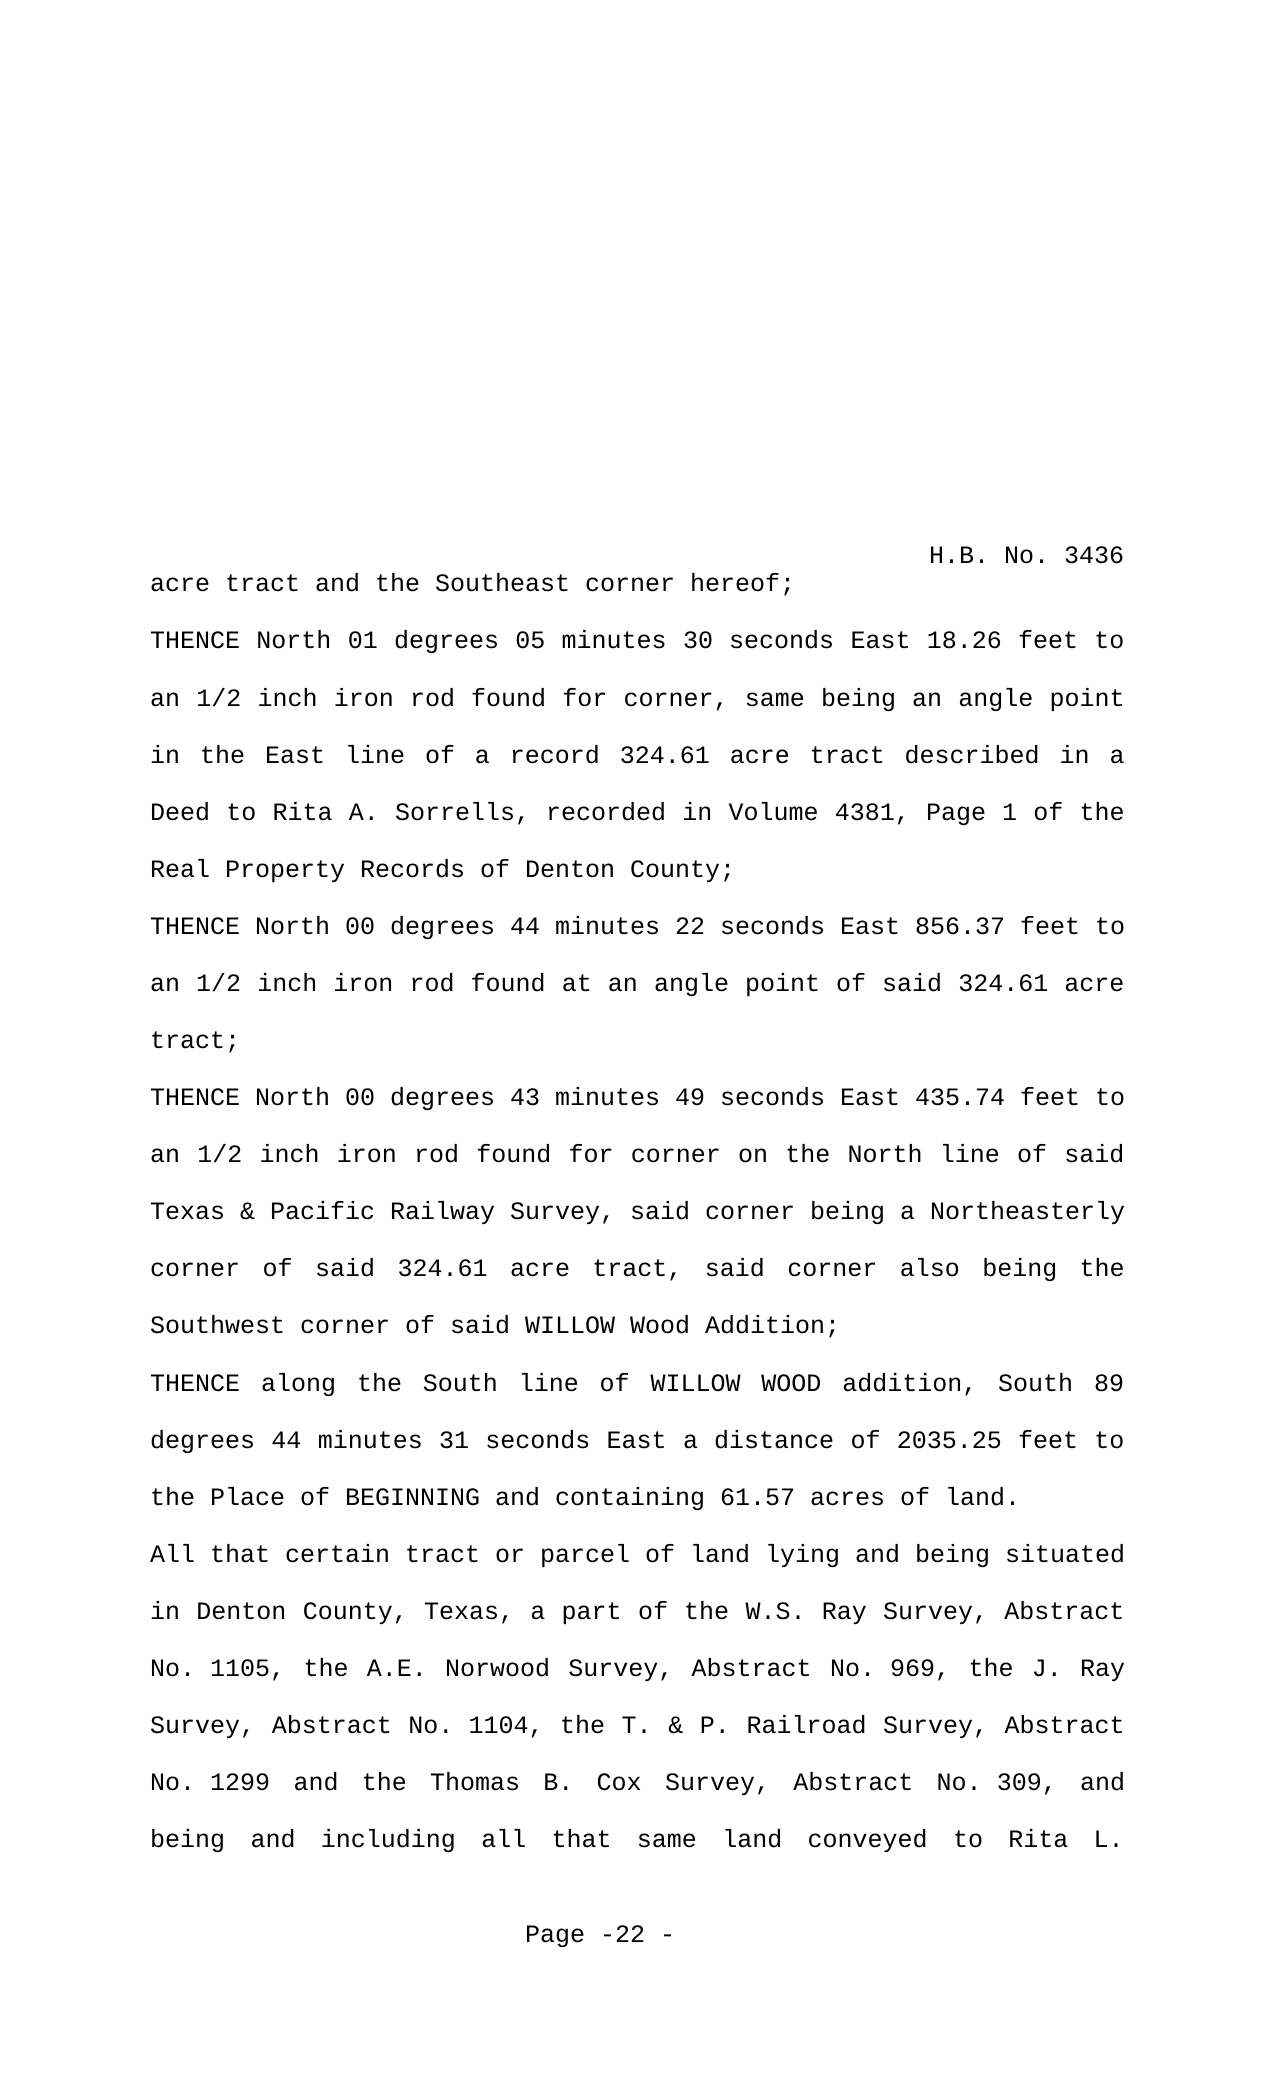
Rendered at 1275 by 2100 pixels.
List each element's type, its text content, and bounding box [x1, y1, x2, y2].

text THENCE along the South line of WILLOW WOOD addition, South 89 degrees 44 minutes 31 seconds East a distance of 2035.25 feet to the Place of BEGINNING and containing 61.57 acres of land. [150, 1370, 1125, 1513]
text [150, 571, 1125, 599]
text THENCE North 00 degrees 44 minutes 22 seconds East 856.37 feet to an 1/2 inch iron rod found at an angle point of said 324.61 acre tract; [150, 913, 1125, 1056]
text THENCE North 00 degrees 43 minutes 49 seconds East 435.74 feet to an 1/2 inch iron rod found for corner on the North line of said Texas & Pacific Railway Survey, said corner being a Northeasterly corner of said 324.61 acre tract, said corner also being the Southwest corner of said WILLOW Wood Addition; [150, 1084, 1125, 1341]
text THENCE North 01 degrees 05 minutes 30 seconds East 18.26 feet to an 1/2 inch iron rod found for corner, same being an angle point in the East line of a record 324.61 acre tract described in a Deed to Rita A. Sorrells, recorded in Volume 4381, Page 1 of the Real Property Records of Denton County; [150, 628, 1125, 885]
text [150, 1541, 1125, 1855]
